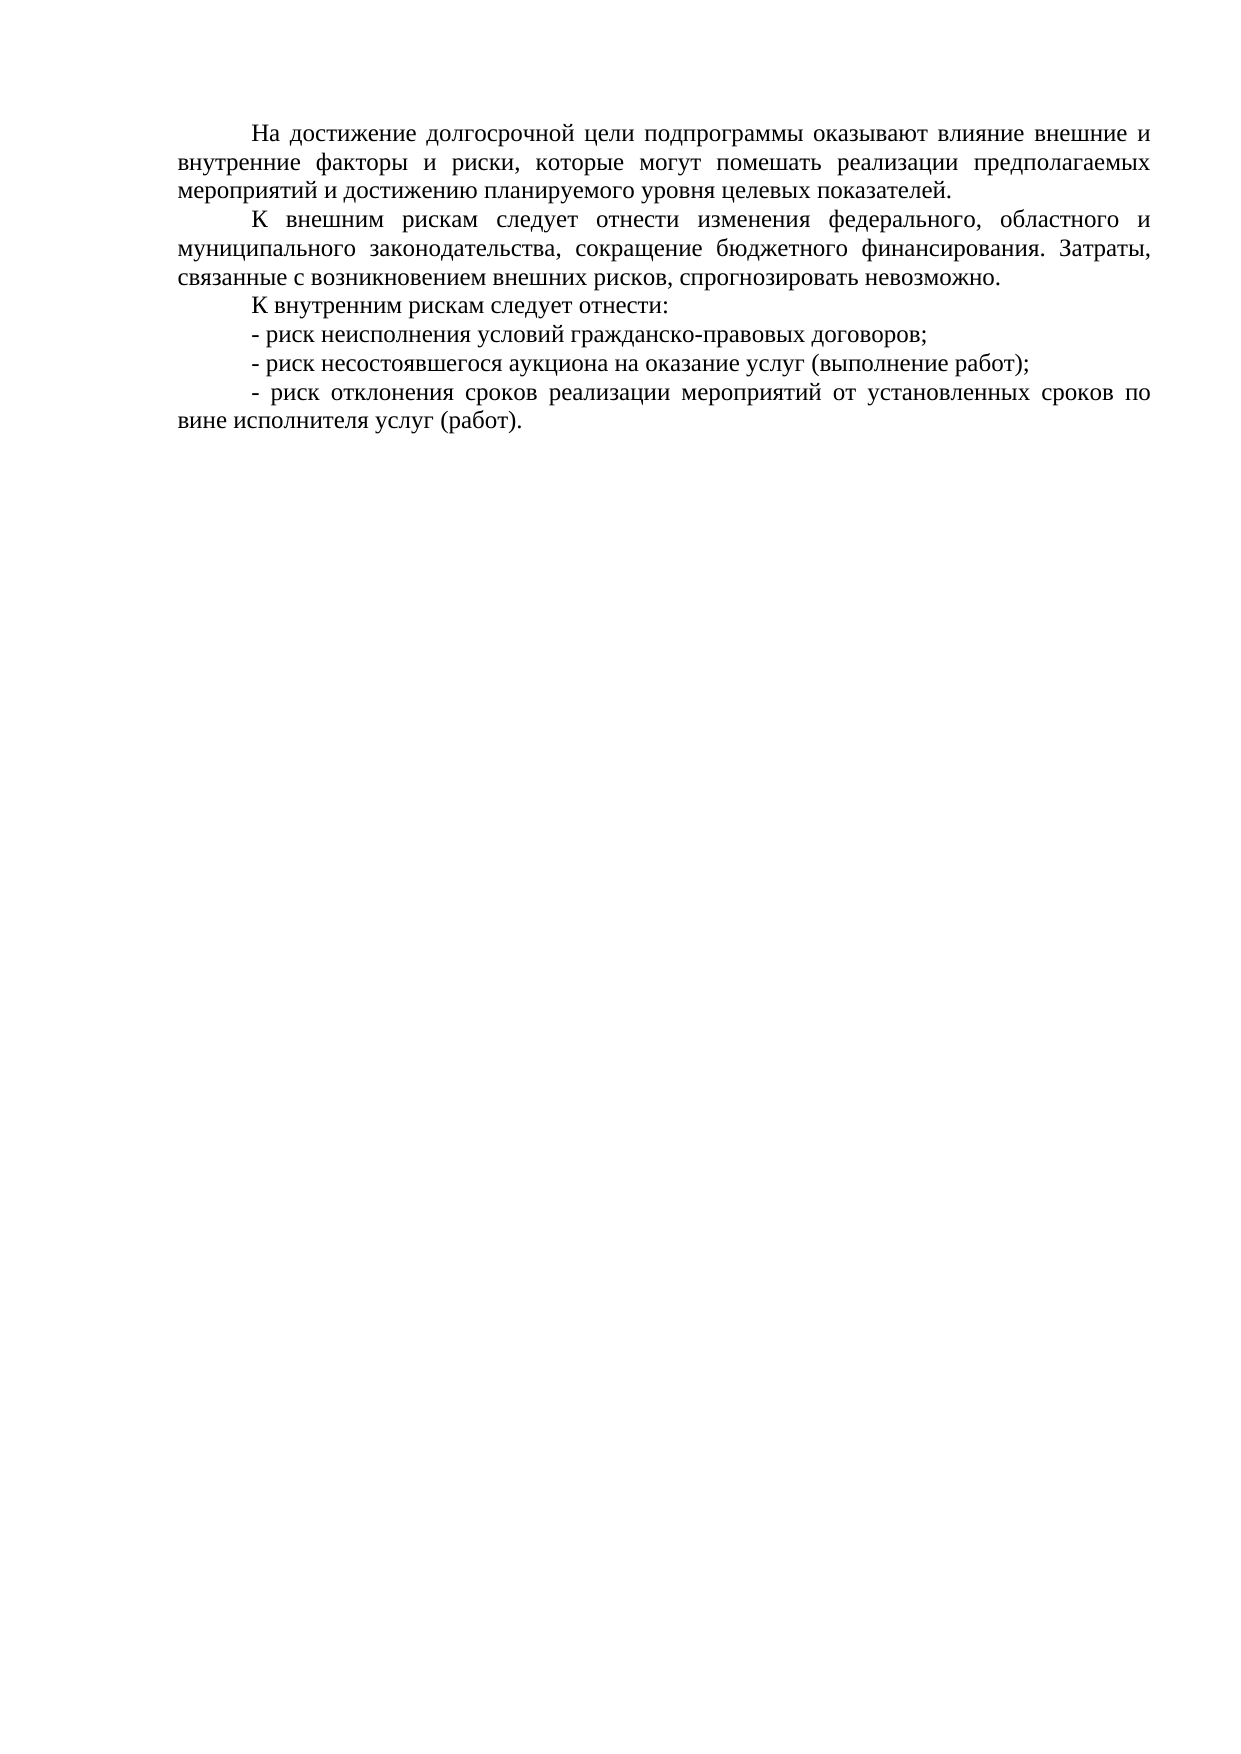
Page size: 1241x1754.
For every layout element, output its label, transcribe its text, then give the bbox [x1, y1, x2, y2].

text К внешним рискам следует отнести изменения федерального, областного и муниципального законодательства, сокращение бюджетного финансирования. Затраты, связанные с возникновением внешних рисков, спрогнозировать невозможно. [177, 204, 1152, 291]
text - риск отклонения сроков реализации мероприятий от установленных сроков по вине исполнителя услуг (работ). [177, 377, 1152, 434]
text - риск неисполнения условий гражданско-правовых договоров; [177, 319, 1152, 348]
text На достижение долгосрочной цели подпрограммы оказывают влияние внешние и внутренние факторы и риски, которые могут помешать реализации предполагаемых мероприятий и достижению планируемого уровня целевых показателей. [177, 118, 1152, 204]
text К внутренним рискам следует отнести: [177, 291, 1152, 319]
text - риск несостоявшегося аукциона на оказание услуг (выполнение работ); [177, 348, 1152, 377]
